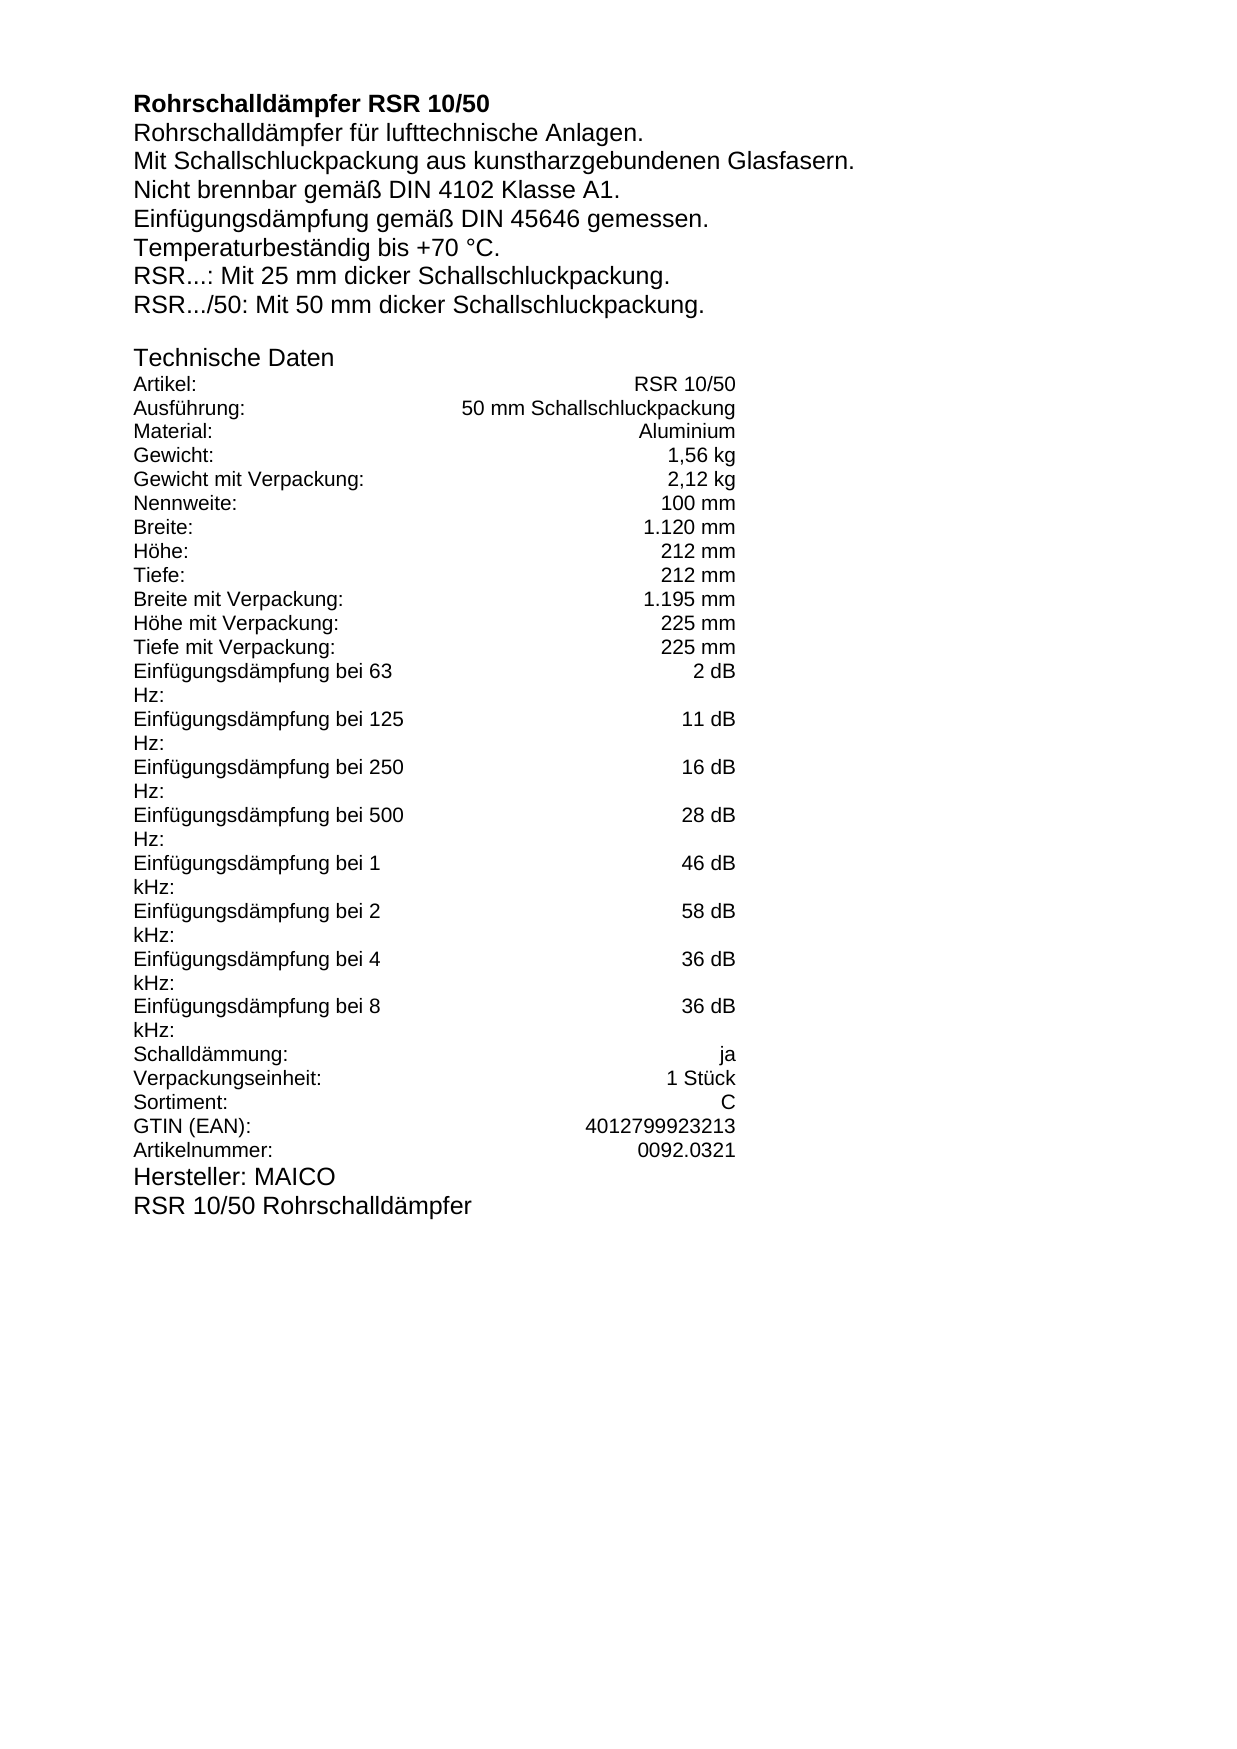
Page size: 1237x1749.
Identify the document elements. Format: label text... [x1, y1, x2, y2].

table_cell Aluminium [434, 419, 747, 443]
table_cell 1,56 kg [434, 443, 747, 467]
table_cell Einfügungsdämpfung bei 63 Hz: [122, 659, 434, 707]
text Temperaturbeständig bis +70 °C. [133, 232, 1148, 261]
table_cell Tiefe mit Verpackung: [122, 635, 434, 659]
table_cell 225 mm [434, 611, 747, 635]
table_cell 100 mm [434, 491, 747, 515]
text Einfügungsdämpfung gemäß DIN 45646 gemessen. [133, 204, 1148, 232]
table_cell Schalldämmung: [122, 1042, 434, 1066]
table_header RSR 10/50 [434, 371, 747, 395]
text Technische Daten [133, 343, 1148, 371]
table_cell Verpackungseinheit: [122, 1066, 434, 1090]
table_cell Gewicht mit Verpackung: [122, 467, 434, 491]
table_cell 28 dB [434, 803, 747, 851]
table_cell Einfügungsdämpfung bei 125 Hz: [122, 707, 434, 755]
table_cell Einfügungsdämpfung bei 1 kHz: [122, 851, 434, 898]
text RSR.../50: Mit 50 mm dicker Schallschluckpackung. [133, 290, 1148, 319]
table_cell 4012799923213 [434, 1114, 747, 1138]
table_cell Einfügungsdämpfung bei 2 kHz: [122, 899, 434, 946]
table_cell 16 dB [434, 755, 747, 803]
text Mit Schallschluckpackung aus kunstharzgebundenen Glasfasern. [133, 146, 1148, 175]
table_cell GTIN (EAN): [122, 1114, 434, 1138]
table_cell 1 Stück [434, 1066, 747, 1090]
table_cell 2 dB [434, 659, 747, 707]
table_cell 1.120 mm [434, 515, 747, 539]
table_cell Material: [122, 419, 434, 443]
table_cell 212 mm [434, 539, 747, 563]
table_cell ja [434, 1042, 747, 1066]
table_cell Höhe: [122, 539, 434, 563]
table_cell Tiefe: [122, 563, 434, 587]
table_cell 212 mm [434, 563, 747, 587]
table_cell 225 mm [434, 635, 747, 659]
table_cell 36 dB [434, 994, 747, 1042]
text Hersteller: MAICO [133, 1162, 1148, 1191]
table_cell 2,12 kg [434, 467, 747, 491]
text RSR...: Mit 25 mm dicker Schallschluckpackung. [133, 261, 1148, 290]
table_cell Einfügungsdämpfung bei 500 Hz: [122, 803, 434, 851]
table_cell Einfügungsdämpfung bei 8 kHz: [122, 994, 434, 1042]
table_cell Breite mit Verpackung: [122, 587, 434, 611]
text Nicht brennbar gemäß DIN 4102 Klasse A1. [133, 175, 1148, 204]
text Rohrschalldämpfer für lufttechnische Anlagen. [133, 117, 1148, 146]
text RSR 10/50 Rohrschalldämpfer [133, 1191, 1148, 1219]
table_cell 36 dB [434, 946, 747, 994]
table_cell Einfügungsdämpfung bei 250 Hz: [122, 755, 434, 803]
table_cell Gewicht: [122, 443, 434, 467]
table_cell C [434, 1090, 747, 1114]
table_cell 1.195 mm [434, 587, 747, 611]
table_cell 58 dB [434, 899, 747, 946]
table_cell Einfügungsdämpfung bei 4 kHz: [122, 946, 434, 994]
table_cell Artikelnummer: [122, 1138, 434, 1162]
table_header Artikel: [122, 371, 434, 395]
table_cell Sortiment: [122, 1090, 434, 1114]
table_cell 46 dB [434, 851, 747, 898]
table_cell Ausführung: [122, 395, 434, 419]
table_cell 0092.0321 [434, 1138, 747, 1162]
text Rohrschalldämpfer RSR 10/50 [133, 89, 1148, 117]
table_cell 11 dB [434, 707, 747, 755]
table_cell Breite: [122, 515, 434, 539]
table_cell Nennweite: [122, 491, 434, 515]
table_cell 50 mm Schallschluckpackung [434, 395, 747, 419]
table_cell Höhe mit Verpackung: [122, 611, 434, 635]
